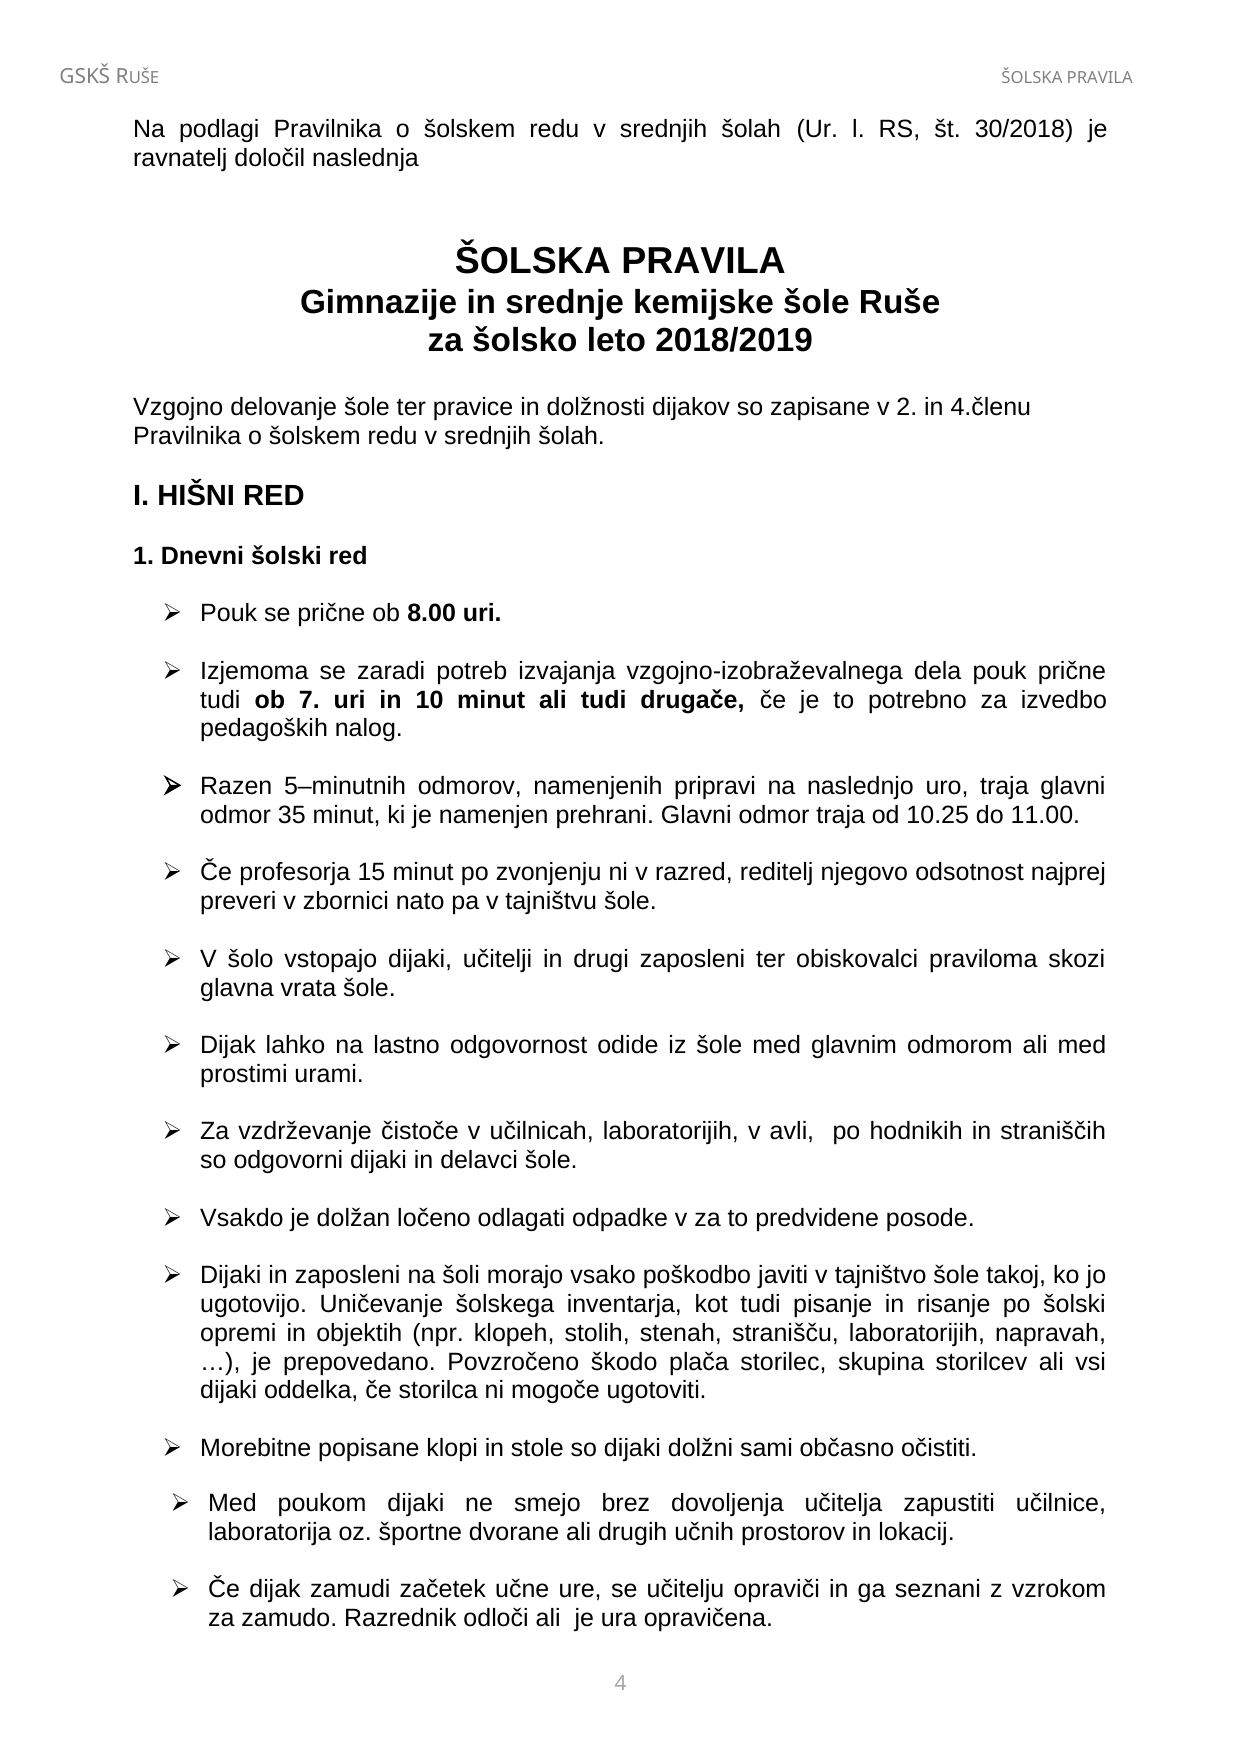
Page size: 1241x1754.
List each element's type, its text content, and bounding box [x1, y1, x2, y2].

list Dijak lahko na lastno odgovornost odide iz šole med glavnim odmorom ali med prostimi urami. [162, 1030, 1107, 1088]
list Razen 5–minutnih odmorov, namenjenih pripravi na naslednjo uro, traja glavni odmor 35 minut, ki je namenjen prehrani. Glavni odmor traja od 10.25 do 11.00. [162, 771, 1107, 828]
text za šolsko leto 2018/2019 [133, 320, 1107, 359]
list Med poukom dijaki ne smejo brez dovoljenja učitelja zapustiti učilnice, laboratorija oz. športne dvorane ali drugih učnih prostorov in lokacij. [170, 1488, 1107, 1546]
text Na podlagi Pravilnika o šolskem redu v srednjih šolah (Ur. l. RS, št. 30/2018) je ravnatelj določil naslednja [133, 114, 1107, 171]
list Če profesorja 15 minut po zvonjenju ni v razred, reditelj njegovo odsotnost najprej preveri v zbornici nato pa v tajništvu šole. [162, 857, 1107, 915]
text 1. Dnevni šolski red [133, 541, 1107, 569]
text Gimnazije in srednje kemijske šole Ruše [133, 282, 1107, 320]
list Dijaki in zaposleni na šoli morajo vsako poškodbo javiti v tajništvo šole takoj, ko jo ugotovijo. Uničevanje šolskega inventarja, kot tudi pisanje in risanje po šolski opremi in objektih (npr. klopeh, stolih, stenah, stranišču, laboratorijih, napravah, …), je prepovedano. Povzročeno škodo plača storilec, skupina storilcev ali vsi dijaki oddelka, če storilca ni mogoče ugotoviti. [162, 1260, 1107, 1404]
subtitle ŠOLSKA PRAVILA [133, 239, 1107, 282]
text I. HIŠNI RED [133, 478, 1107, 512]
text Vzgojno delovanje šole ter pravice in dolžnosti dijakov so zapisane v 2. in 4.členu Pravilnika o šolskem redu v srednjih šolah. [133, 392, 1107, 450]
list V šolo vstopajo dijaki, učitelji in drugi zaposleni ter obiskovalci praviloma skozi glavna vrata šole. [162, 944, 1107, 1001]
list Za vzdrževanje čistoče v učilnicah, laboratorijih, v avli, po hodnikih in straniščih so odgovorni dijaki in delavci šole. [162, 1116, 1107, 1174]
list Izjemoma se zaradi potreb izvajanja vzgojno-izobraževalnega dela pouk prične tudi ob 7. uri in 10 minut ali tudi drugače, če je to potrebno za izvedbo pedagoških nalog. [162, 656, 1107, 742]
list Če dijak zamudi začetek učne ure, se učitelju opraviči in ga seznani z vzrokom za zamudo. Razrednik odloči ali je ura opravičena. [170, 1574, 1107, 1632]
list Vsakdo je dolžan ločeno odlagati odpadke v za to predvidene posode. [162, 1203, 1107, 1232]
list Morebitne popisane klopi in stole so dijaki dolžni sami občasno očistiti. [162, 1433, 1107, 1462]
list Pouk se prične ob 8.00 uri. [162, 598, 1107, 627]
